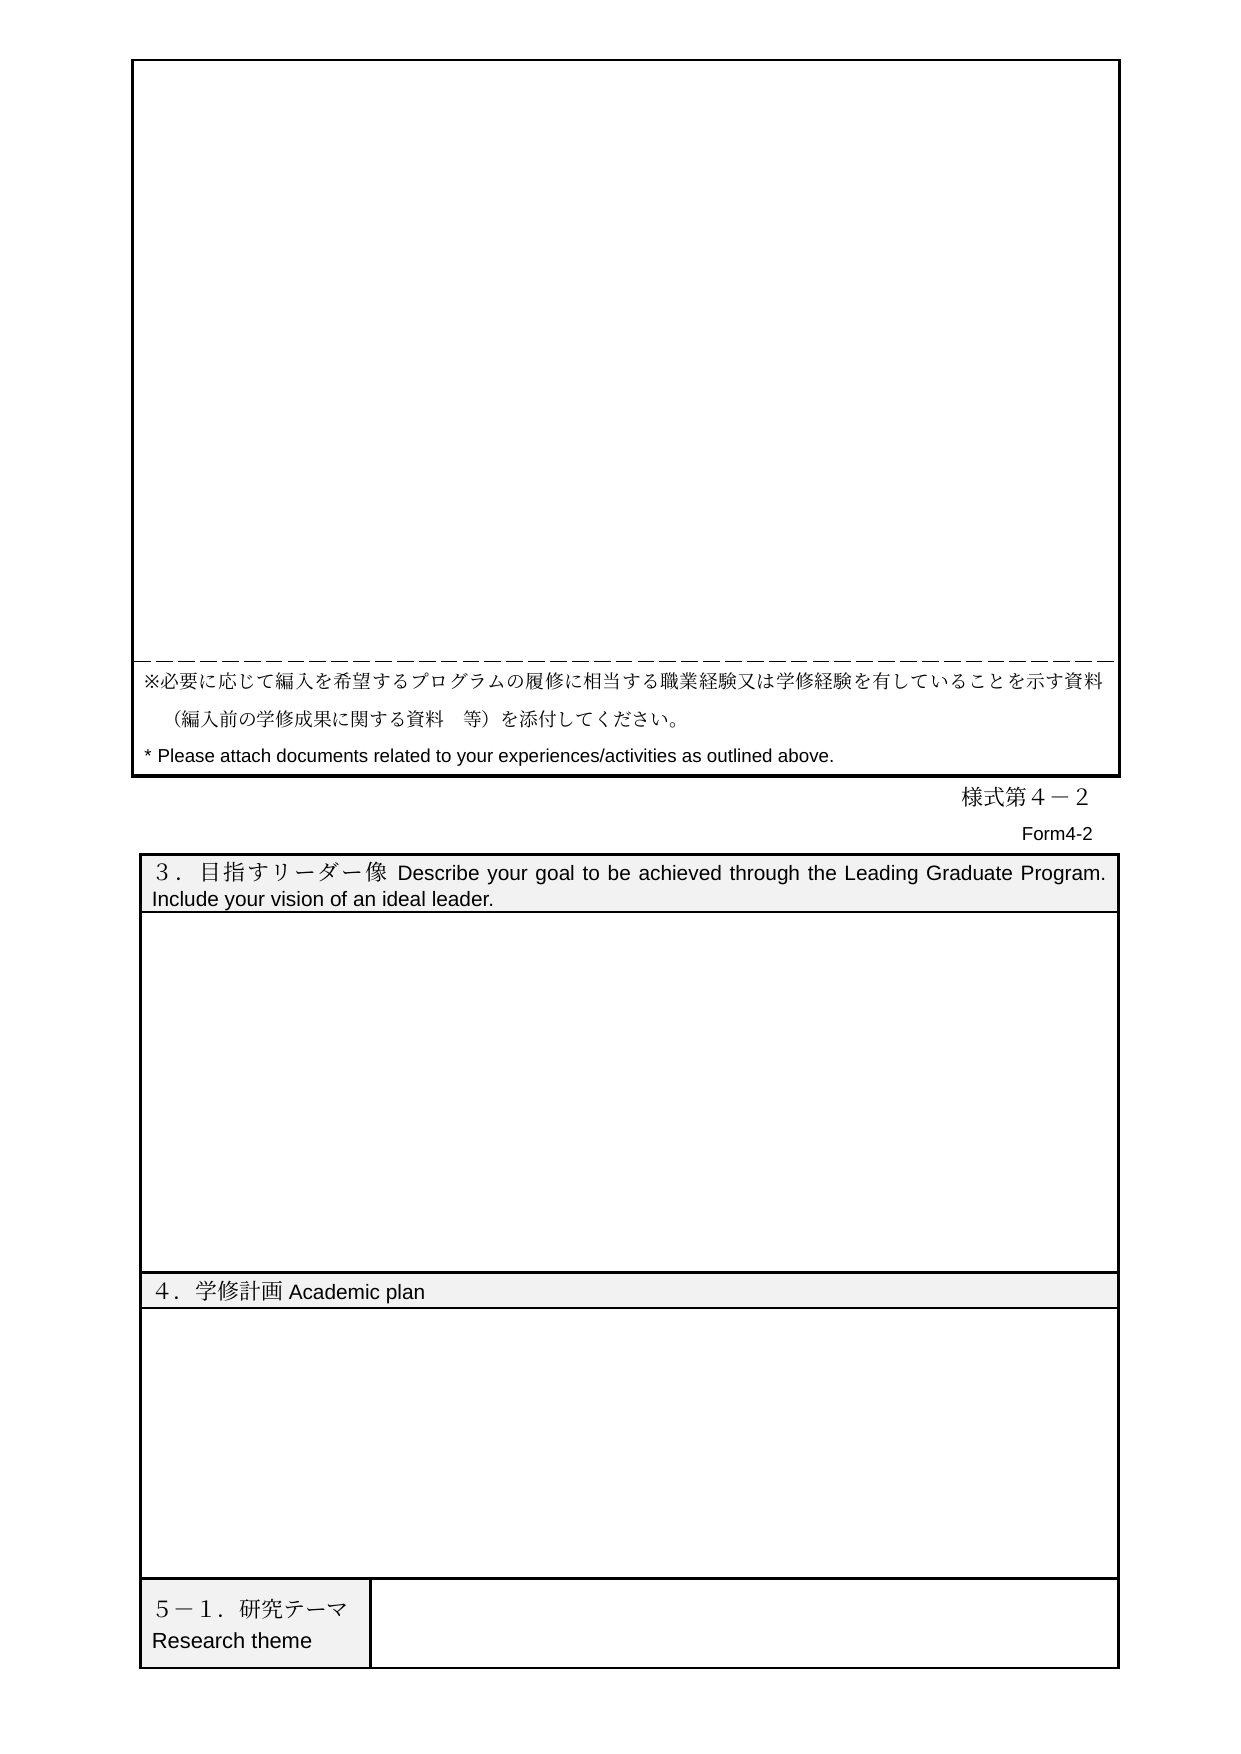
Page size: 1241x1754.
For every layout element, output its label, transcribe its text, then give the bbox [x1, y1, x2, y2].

table_cell ４．学修計画 Academic plan [142, 1274, 1117, 1307]
table_cell [142, 913, 1117, 1271]
text 様式第４－２ [148, 778, 1092, 815]
table_cell ※必要に応じて編入を希望するプログラムの履修に相当する職業経験又は学修経験を有していることを示す資料（編入前の学修成果に関する資料 等）を添付してください。 * Please attach documents related to your experiences/activities as outlined above. [134, 661, 1118, 774]
table_cell [134, 61, 1118, 661]
table_cell [142, 1309, 1117, 1577]
table_cell ５－１．研究テーマ Research theme [142, 1580, 369, 1667]
table_header ３．目指すリーダー像 Describe your goal to be achieved through the Leading Graduate Program. Include your vision of an ideal leader. [142, 856, 1117, 911]
table_cell [372, 1580, 1117, 1667]
text Form4-2 [148, 815, 1092, 852]
